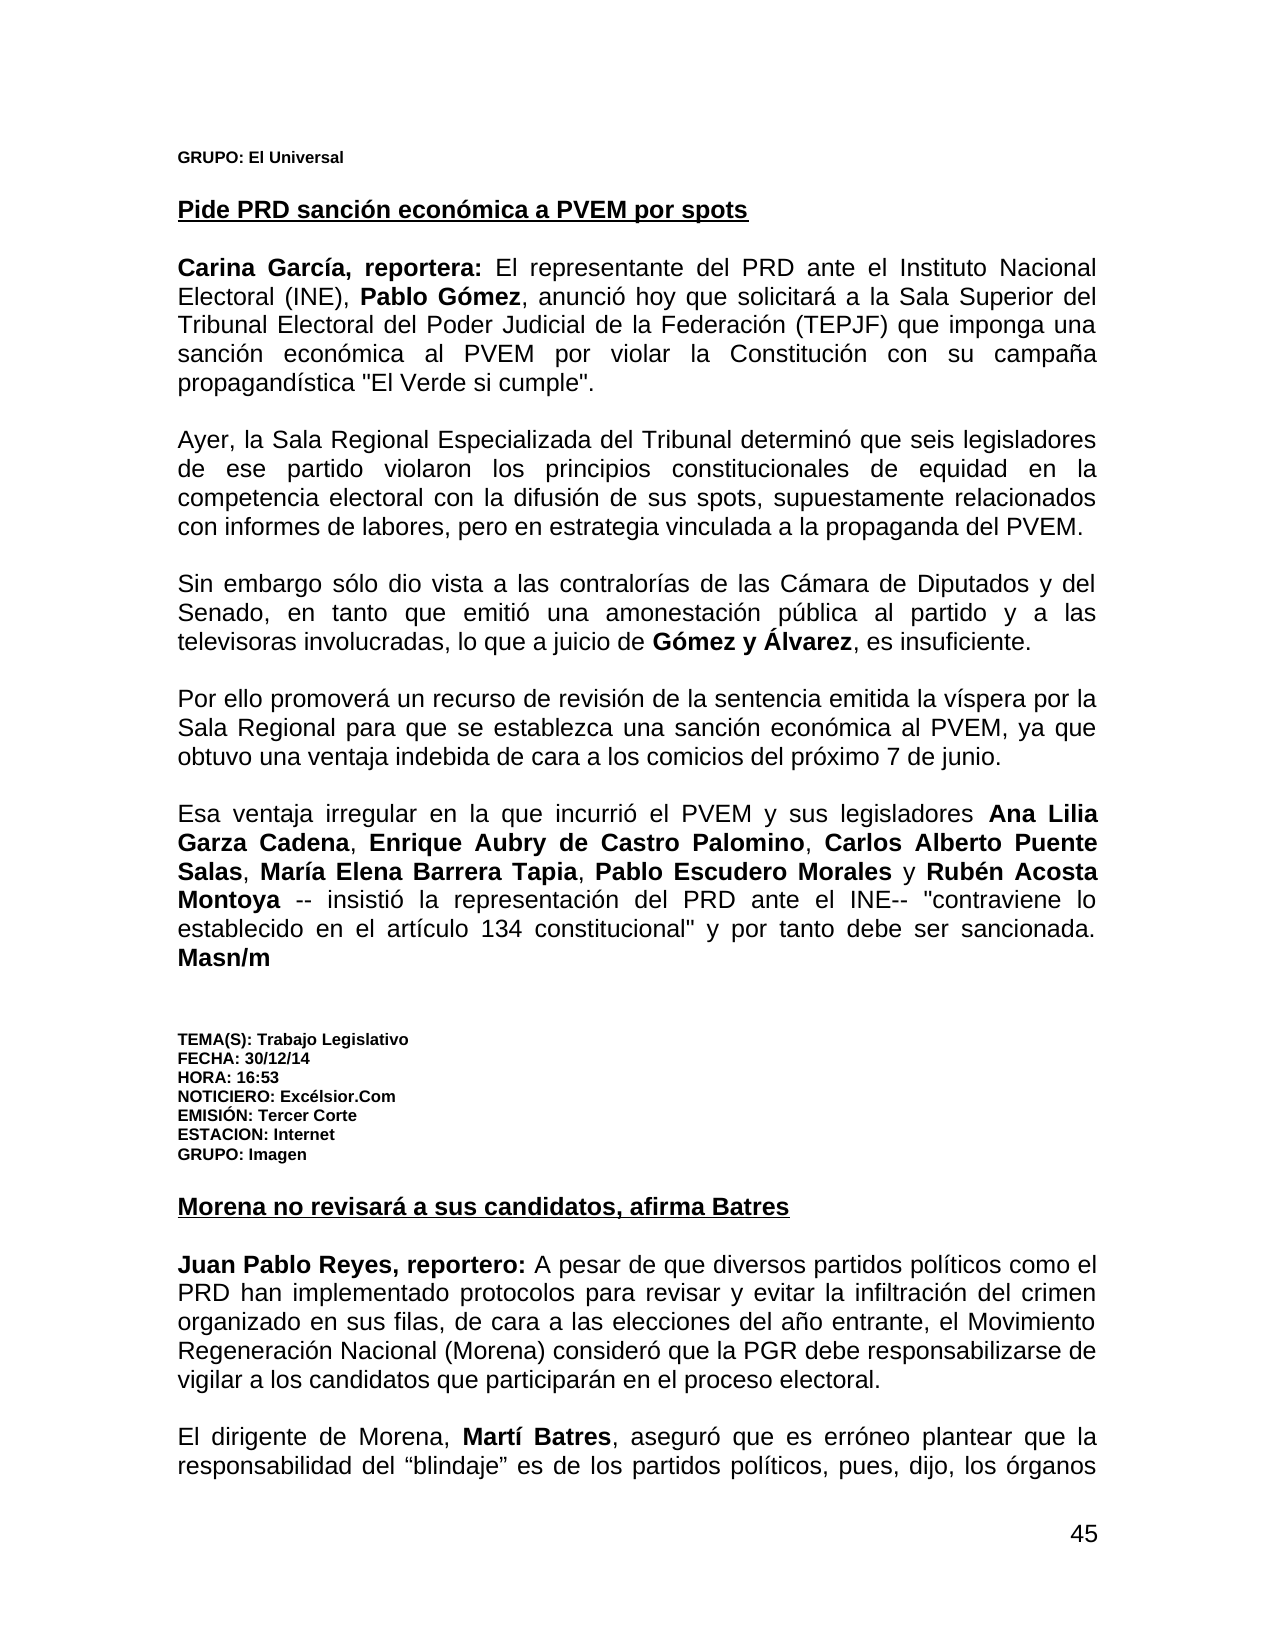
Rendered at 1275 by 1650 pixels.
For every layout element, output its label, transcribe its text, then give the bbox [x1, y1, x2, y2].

text Juan Pablo Reyes, reportero: A pesar de que diversos partidos políticos como el PRD han implementado protocolos para revisar y evitar la infiltración del crimen organizado en sus filas, de cara a las elecciones del año entrante, el Movimiento Regeneración Nacional (Morena) consideró que la PGR debe responsabilizarse de vigilar a los candidatos que participarán en el proceso electoral. [177, 1250, 1098, 1393]
text EMISIÓN: Tercer Corte [177, 1106, 1098, 1125]
text GRUPO: Imagen [177, 1144, 1098, 1163]
text Ayer, la Sala Regional Especializada del Tribunal determinó que seis legisladores de ese partido violaron los principios constitucionales de equidad en la competencia electoral con la difusión de sus spots, supuestamente relacionados con informes de labores, pero en estrategia vinculada a la propaganda del PVEM. [177, 426, 1098, 541]
text Esa ventaja irregular en la que incurrió el PVEM y sus legisladores Ana Lilia Garza Cadena, Enrique Aubry de Castro Palomino, Carlos Alberto Puente Salas, María Elena Barrera Tapia, Pablo Escudero Morales y Rubén Acosta Montoya -- insistió la representación del PRD ante el INE-- "contraviene lo establecido en el artículo 134 constitucional" y por tanto debe ser sancionada. Masn/m [177, 799, 1098, 972]
text HORA: 16:53 [177, 1068, 1098, 1087]
text Carina García, reportera: El representante del PRD ante el Instituto Nacional Electoral (INE), Pablo Gómez, anunció hoy que solicitará a la Sala Superior del Tribunal Electoral del Poder Judicial de la Federación (TEPJF) que imponga una sanción económica al PVEM por violar la Constitución con su campaña propagandística "El Verde si cumple". [177, 253, 1098, 397]
text ESTACION: Internet [177, 1125, 1098, 1144]
text Pide PRD sanción económica a PVEM por spots [177, 196, 1098, 224]
text FECHA: 30/12/14 [177, 1048, 1098, 1068]
text NOTICIERO: Excélsior.Com [177, 1087, 1098, 1106]
text Por ello promoverá un recurso de revisión de la sentencia emitida la víspera por la Sala Regional para que se establezca una sanción económica al PVEM, ya que obtuvo una ventaja indebida de cara a los comicios del próximo 7 de junio. [177, 684, 1098, 771]
text Morena no revisará a sus candidatos, afirma Batres [177, 1192, 1098, 1221]
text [177, 1422, 1098, 1480]
text TEMA(S): Trabajo Legislativo [177, 1029, 1098, 1048]
text Sin embargo sólo dio vista a las contralorías de las Cámara de Diputados y del Senado, en tanto que emitió una amonestación pública al partido y a las televisoras involucradas, lo que a juicio de Gómez y Álvarez, es insuficiente. [177, 569, 1098, 656]
text GRUPO: El Universal [177, 148, 1098, 167]
